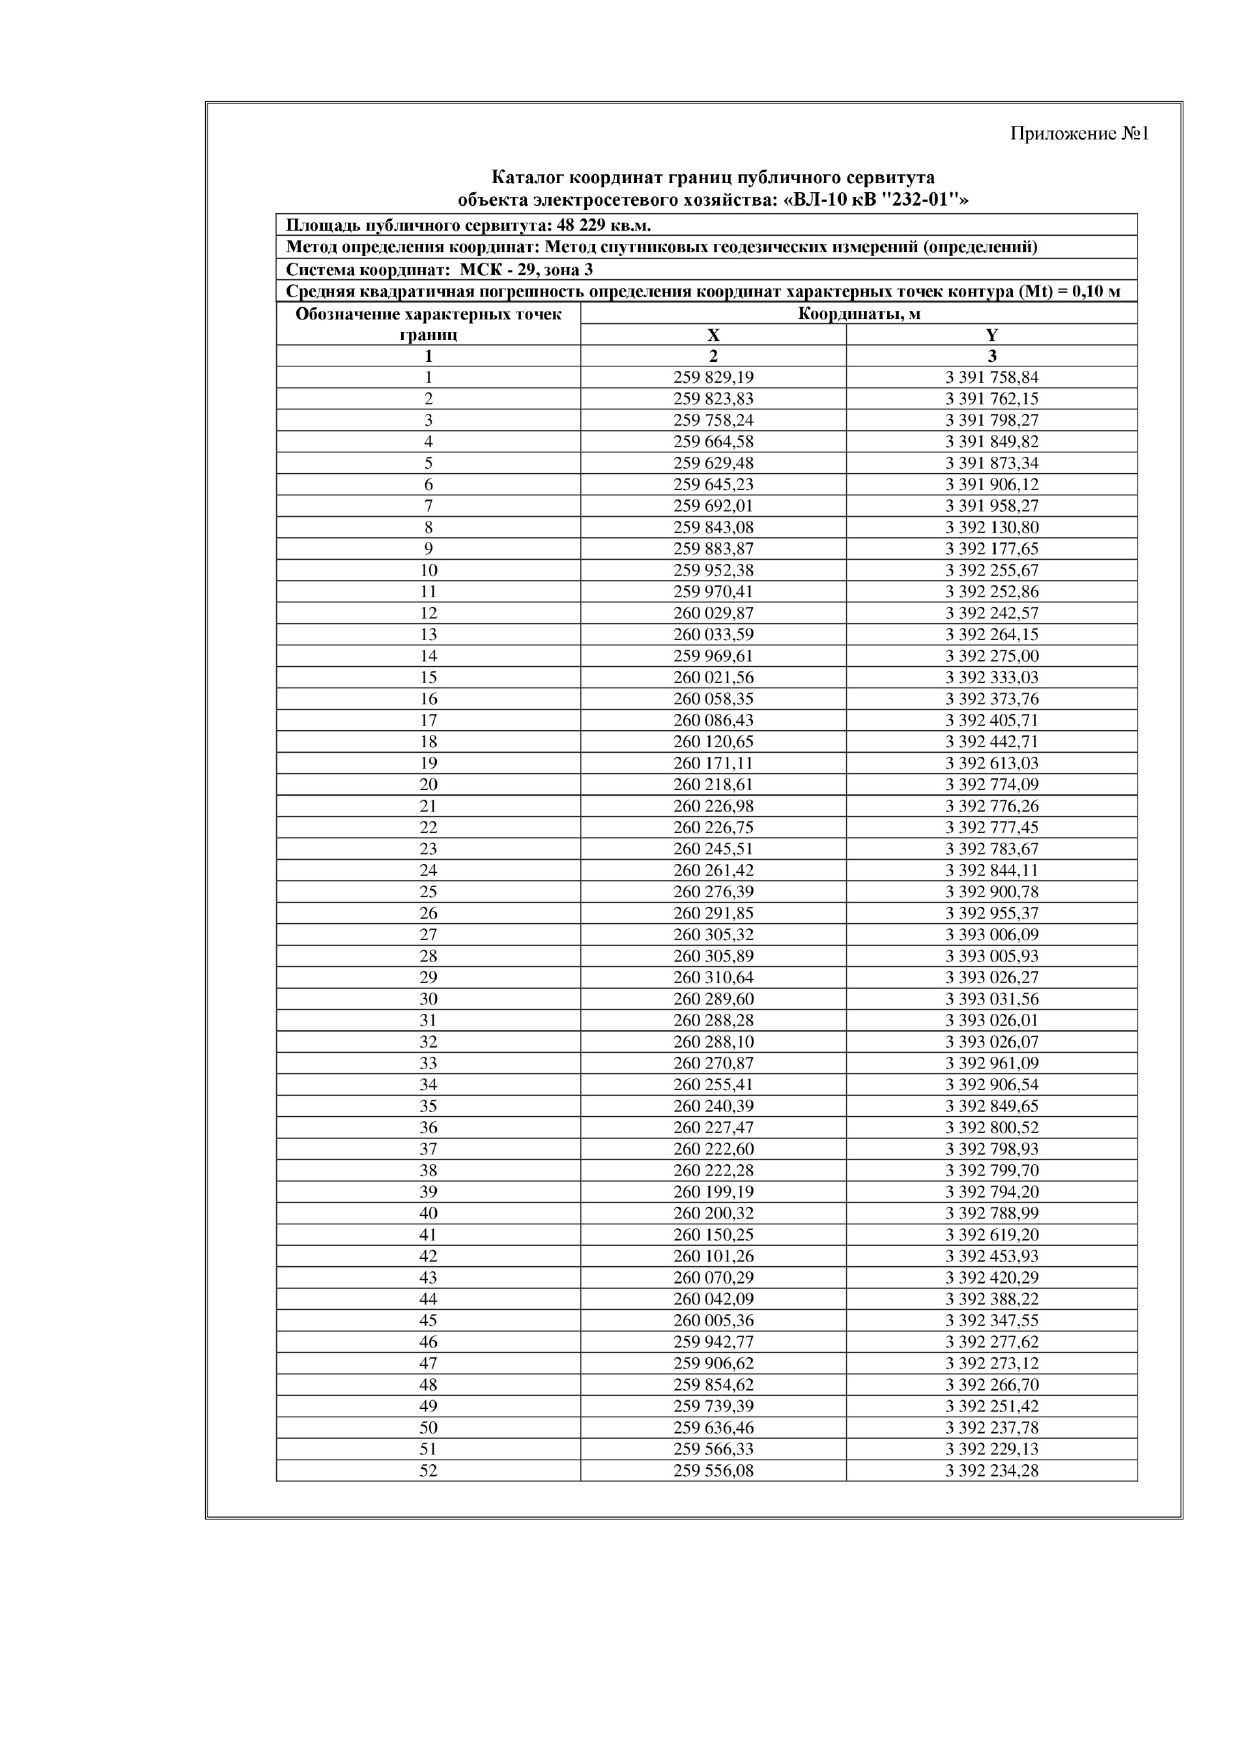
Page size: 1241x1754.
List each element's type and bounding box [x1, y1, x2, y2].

picture [162, 59, 1226, 1562]
